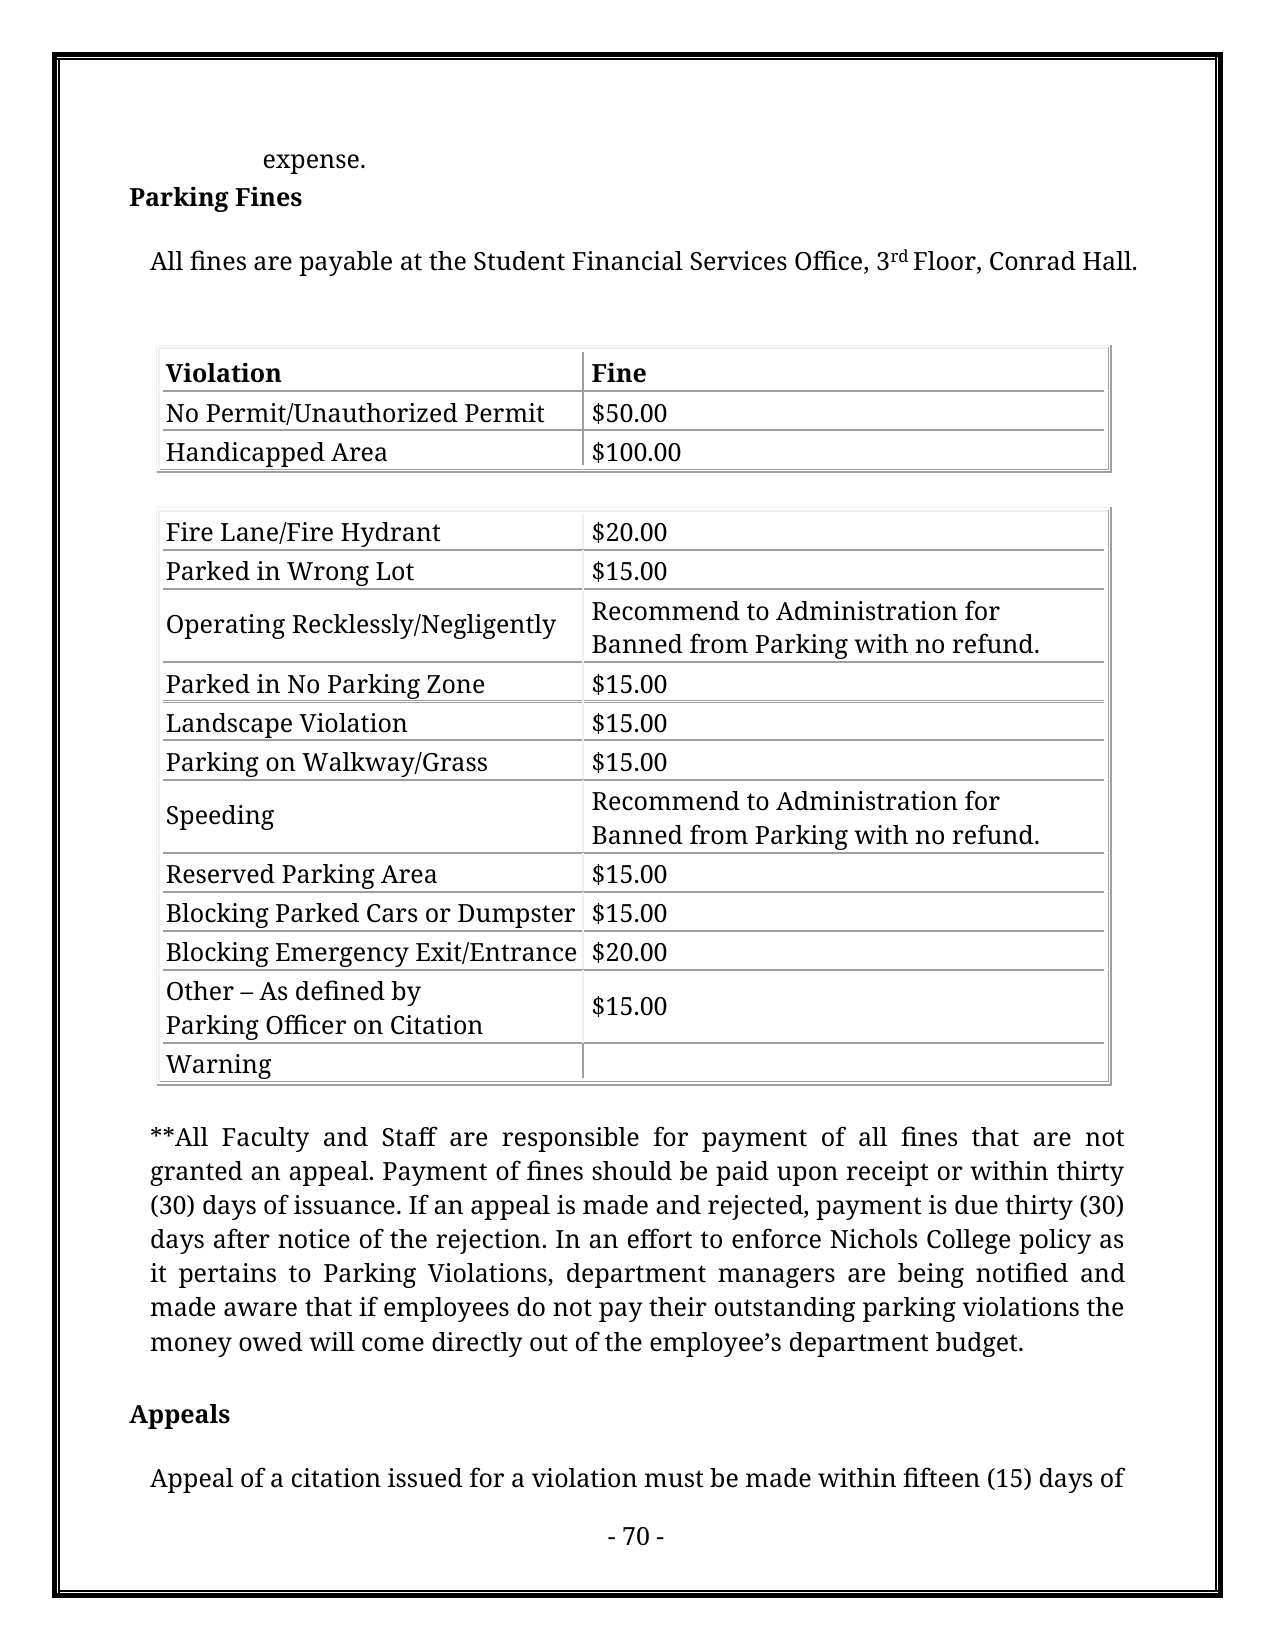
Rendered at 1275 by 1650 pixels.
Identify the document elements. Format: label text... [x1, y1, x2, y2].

text All fines are payable at the Student Financial Services Office, 3rd Floor, Conrad Hall. [150, 244, 1146, 278]
table_header Fire Lane/Fire Hydrant [160, 512, 583, 549]
table_cell Handicapped Area [160, 429, 583, 469]
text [150, 1461, 1125, 1495]
table_header Fine [583, 349, 1108, 390]
subtitle Parking Fines [129, 180, 1146, 214]
table_cell No Permit/Unauthorized Permit [160, 390, 582, 429]
table_cell $15.00 [584, 852, 1108, 891]
table_cell Landscape Violation [160, 700, 582, 739]
table_cell Parked in Wrong Lot [158, 549, 582, 588]
table_header Violation [160, 349, 583, 390]
table_header $20.00 [583, 512, 1108, 549]
table_cell Operating Recklessly/Negligently [160, 588, 582, 661]
table_cell Speeding [160, 779, 582, 852]
subtitle Appeals [129, 1397, 1146, 1431]
table_cell $50.00 [584, 390, 1108, 429]
table_cell Blocking Parked Cars or Dumpster [160, 891, 582, 930]
text **All Faculty and Staff are responsible for payment of all fines that are not granted an appeal. Payment of fines should be paid upon receipt or within thirty (30) days of issuance. If an appeal is made and rejected, payment is due thirty (30) days after notice of the rejection. In an effort to enforce Nichols College policy as it pertains to Parking Violations, department managers are being notified and made aware that if employees do not pay their outstanding parking violations the money owed will come directly out of the employee’s department budget. [150, 1120, 1126, 1358]
table_cell Parked in No Parking Zone [160, 661, 582, 700]
table_cell Blocking Emergency Exit/Entrance [160, 930, 582, 969]
table_cell $15.00 [584, 891, 1108, 930]
table_cell $15.00 [584, 700, 1108, 739]
table_cell $20.00 [584, 930, 1108, 969]
table_cell Recommend to Administration for Banned from Parking with no refund. [584, 779, 1108, 852]
table_cell Recommend to Administration for Banned from Parking with no refund. [584, 588, 1108, 661]
table_cell $15.00 [584, 549, 1110, 588]
table_cell $15.00 [584, 739, 1108, 778]
table_cell $100.00 [583, 429, 1108, 469]
table_cell Parking on Walkway/Grass [160, 739, 582, 778]
table_cell Warning [160, 1042, 583, 1081]
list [225, 142, 1050, 176]
table_cell Other – As defined by Parking Officer on Citation [158, 969, 582, 1042]
table_cell $15.00 [584, 661, 1108, 700]
table_cell $15.00 [584, 969, 1110, 1042]
table_cell [583, 1042, 1108, 1081]
table_cell Reserved Parking Area [160, 852, 582, 891]
